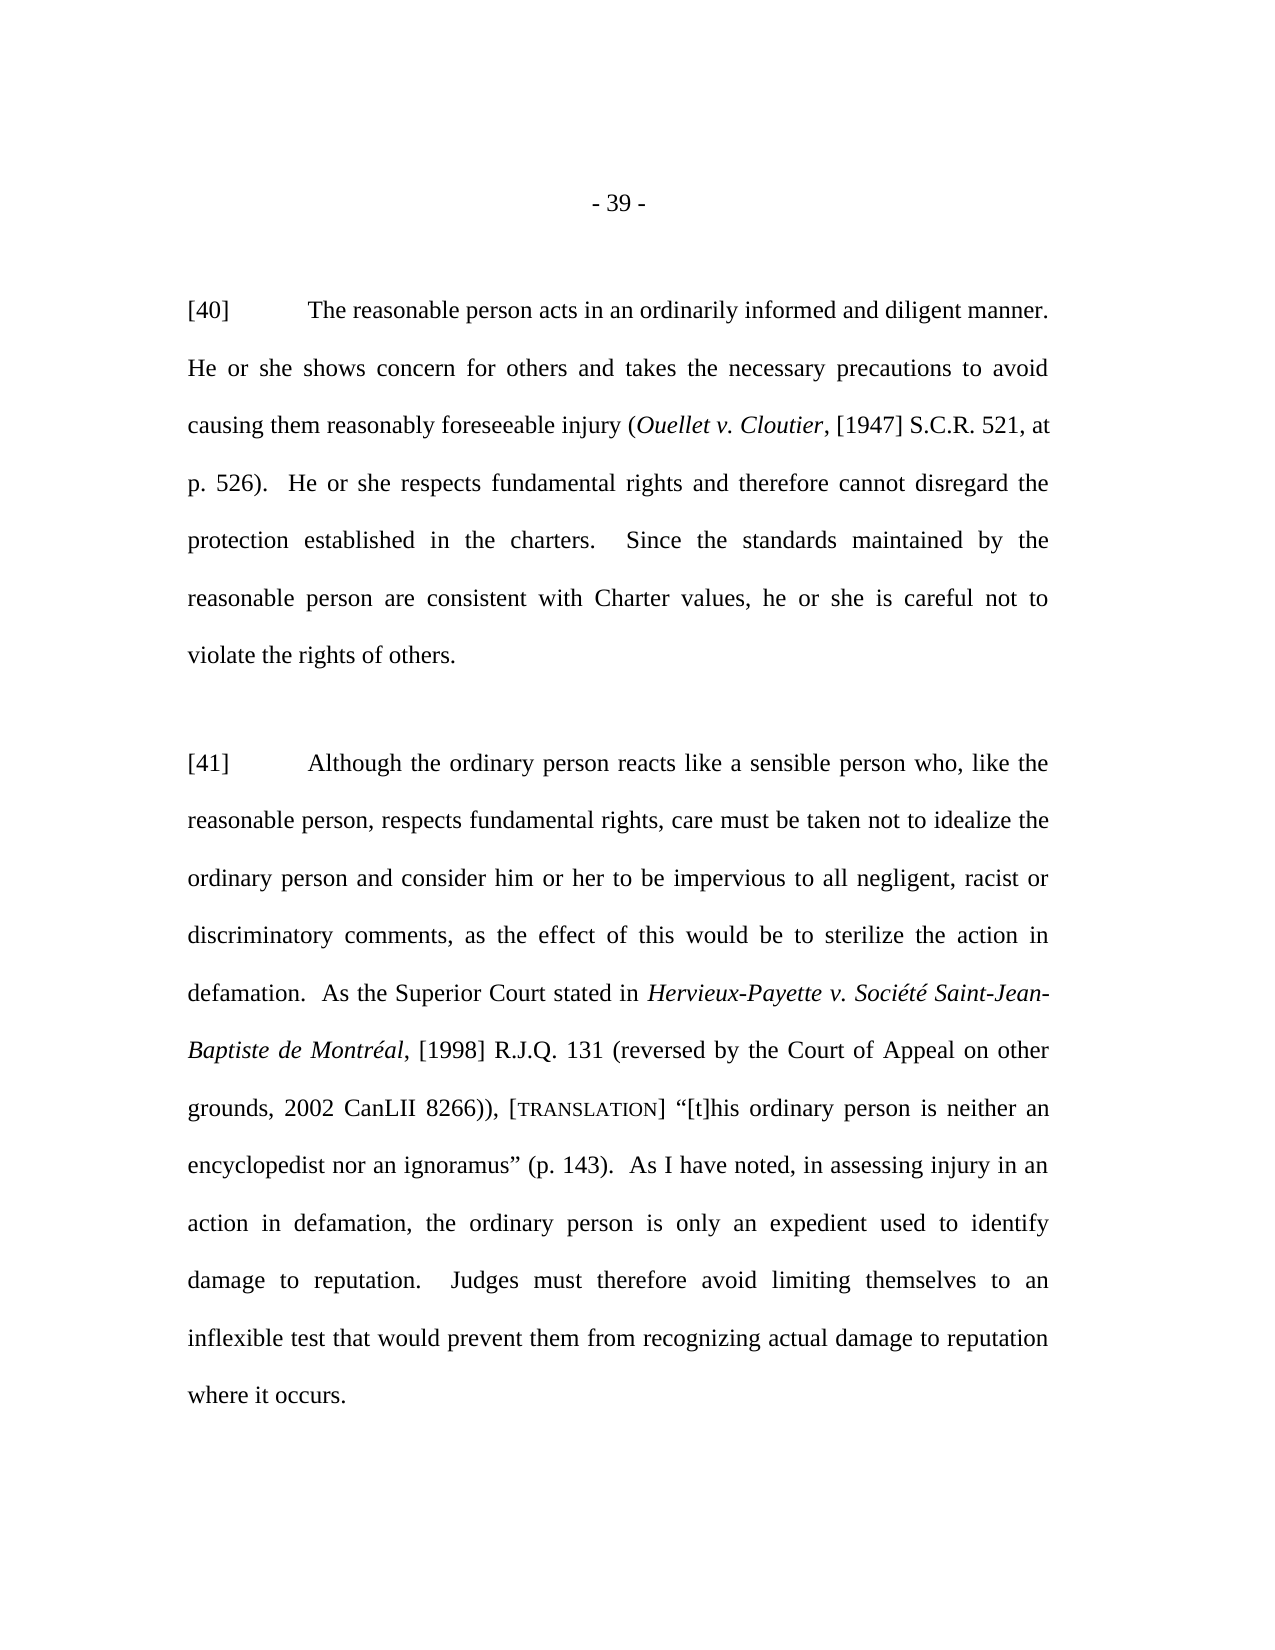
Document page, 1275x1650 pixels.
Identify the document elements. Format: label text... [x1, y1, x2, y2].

text Although the ordinary person reacts like a sensible person who, like the reasonable person, respects fundamental rights, care must be taken not to idealize the ordinary person and consider him or her to be impervious to all negligent, racist or discriminatory comments, as the effect of this would be to sterilize the action in defamation. As the Superior Court stated in Hervieux-Payette v. Société Saint-Jean-Baptiste de Montréal, [1998] R.J.Q. 131 (reversed by the Court of Appeal on other grounds, 2002 CanLII 8266)), [translation] “[t]his ordinary person is neither an encyclopedist nor an ignoramus” (p. 143). As I have noted, in assessing injury in an action in defamation, the ordinary person is only an expedient used to identify damage to reputation. Judges must therefore avoid limiting themselves to an inflexible test that would prevent them from recognizing actual damage to reputation where it occurs. [187, 748, 1050, 1409]
text The reasonable person acts in an ordinarily informed and diligent manner. He or she shows concern for others and takes the necessary precautions to avoid causing them reasonably foreseeable injury (Ouellet v. Cloutier, [1947] S.C.R. 521, at p. 526). He or she respects fundamental rights and therefore cannot disregard the protection established in the charters. Since the standards maintained by the reasonable person are consistent with Charter values, he or she is careful not to violate the rights of others. [187, 295, 1050, 669]
